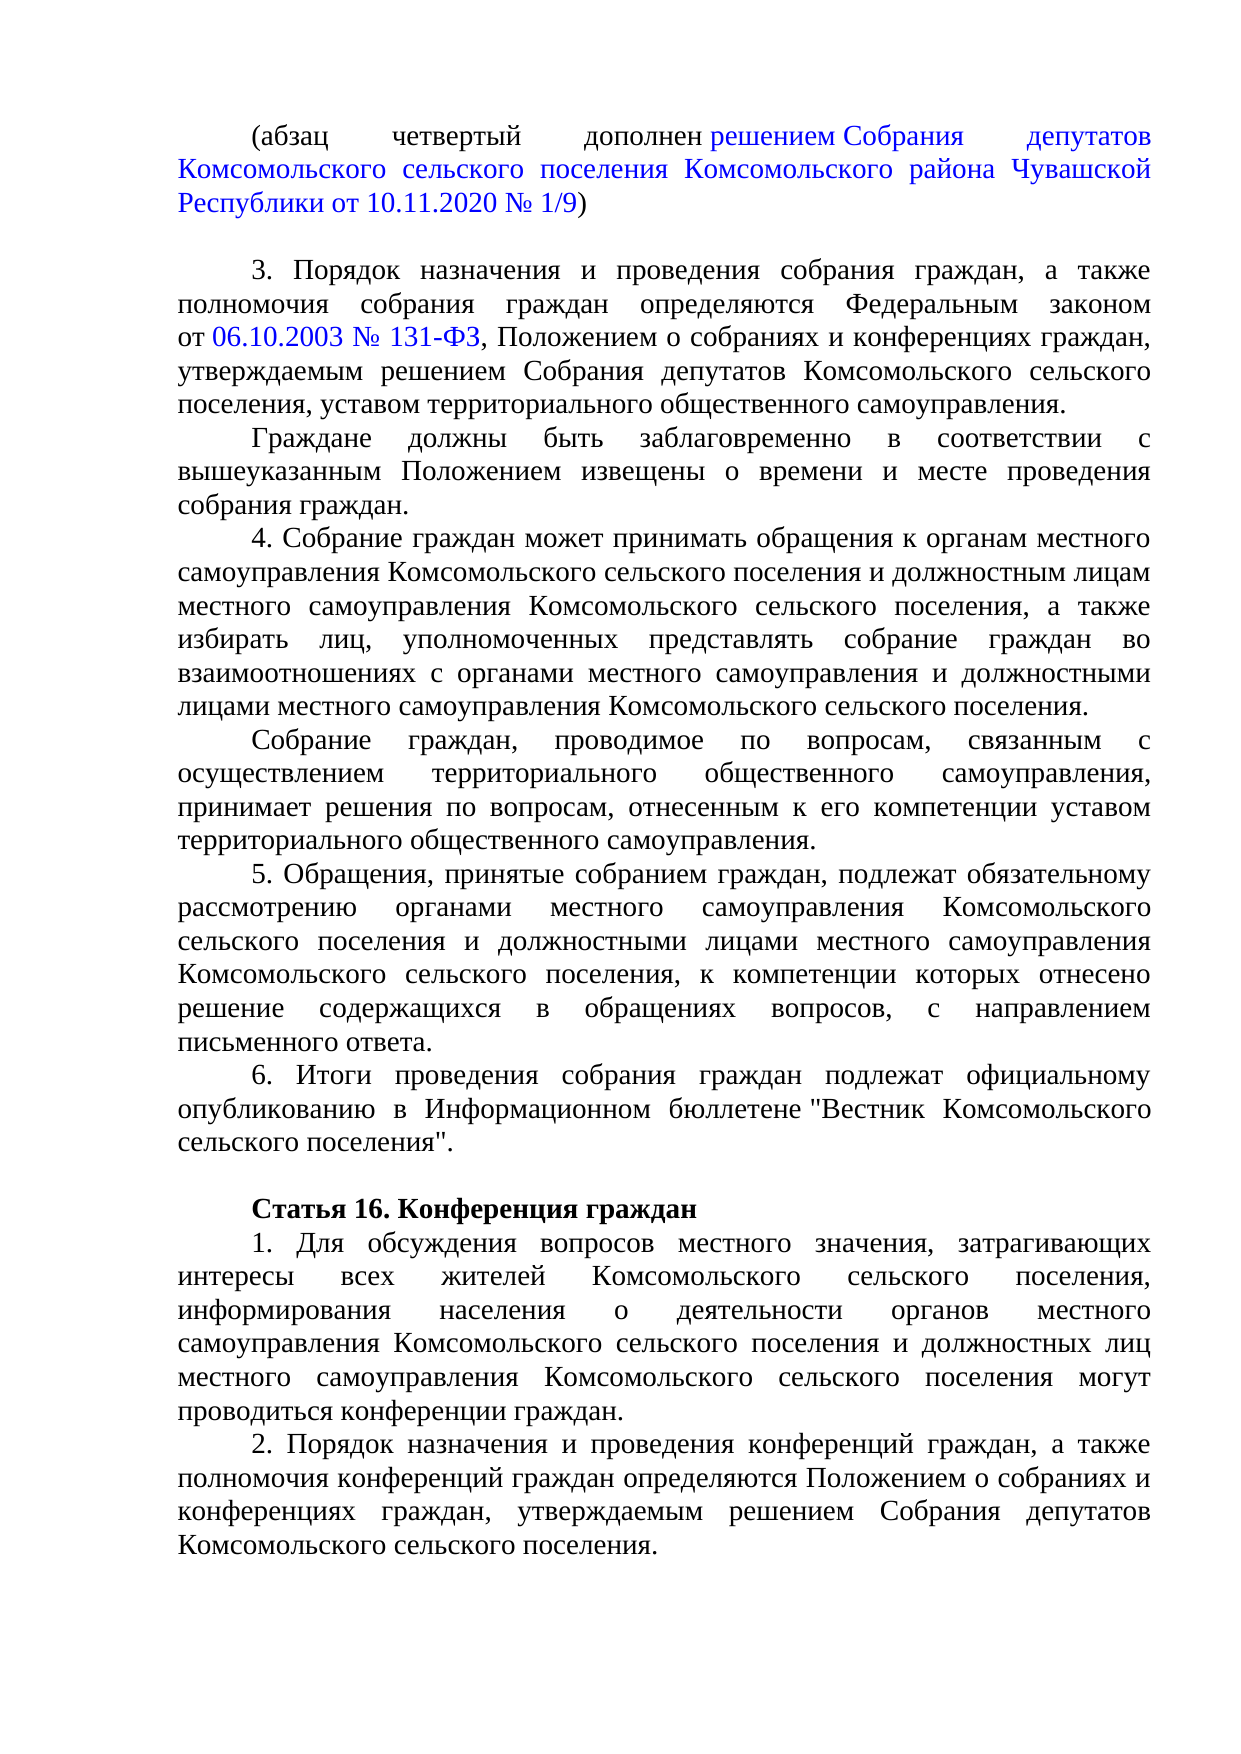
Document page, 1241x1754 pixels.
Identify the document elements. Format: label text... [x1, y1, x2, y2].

text Граждане должны быть заблаговременно в соответствии с вышеуказанным Положением извещены о времени и месте проведения собрания граждан. [177, 420, 1152, 521]
text 3. Порядок назначения и проведения собрания граждан, а также полномочия собрания граждан определяются Федеральным законом от 06.10.2003 № 131-ФЗ, Положением о собраниях и конференциях граждан, утверждаемым решением Собрания депутатов Комсомольского сельского поселения, уставом территориального общественного самоуправления. [177, 252, 1152, 420]
text 4. Собрание граждан может принимать обращения к органам местного самоуправления Комсомольского сельского поселения и должностным лицам местного самоуправления Комсомольского сельского поселения, а также избирать лиц, уполномоченных представлять собрание граждан во взаимоотношениях с органами местного самоуправления и должностными лицами местного самоуправления Комсомольского сельского поселения. [177, 521, 1152, 722]
text 1. Для обсуждения вопросов местного значения, затрагивающих интересы всех жителей Комсомольского сельского поселения, информирования населения о деятельности органов местного самоуправления Комсомольского сельского поселения и должностных лиц местного самоуправления Комсомольского сельского поселения могут проводиться конференции граждан. [177, 1225, 1152, 1426]
text (абзац четвертый дополнен решением Собрания депутатов Комсомольского сельского поселения Комсомольского района Чувашской Республики от 10.11.2020 № 1/9) [177, 118, 1152, 219]
text Собрание граждан, проводимое по вопросам, связанным с осуществлением территориального общественного самоуправления, принимает решения по вопросам, отнесенным к его компетенции уставом территориального общественного самоуправления. [177, 722, 1152, 856]
text 6. Итоги проведения собрания граждан подлежат официальному опубликованию в Информационном бюллетене "Вестник Комсомольского сельского поселения". [177, 1057, 1152, 1158]
text 2. Порядок назначения и проведения конференций граждан, а также полномочия конференций граждан определяются Положением о собраниях и конференциях граждан, утверждаемым решением Собрания депутатов Комсомольского сельского поселения. [177, 1426, 1152, 1560]
text 5. Обращения, принятые собранием граждан, подлежат обязательному рассмотрению органами местного самоуправления Комсомольского сельского поселения и должностными лицами местного самоуправления Комсомольского сельского поселения, к компетенции которых отнесено решение содержащихся в обращениях вопросов, с направлением письменного ответа. [177, 856, 1152, 1057]
text Статья 16. Конференция граждан [177, 1191, 1152, 1225]
